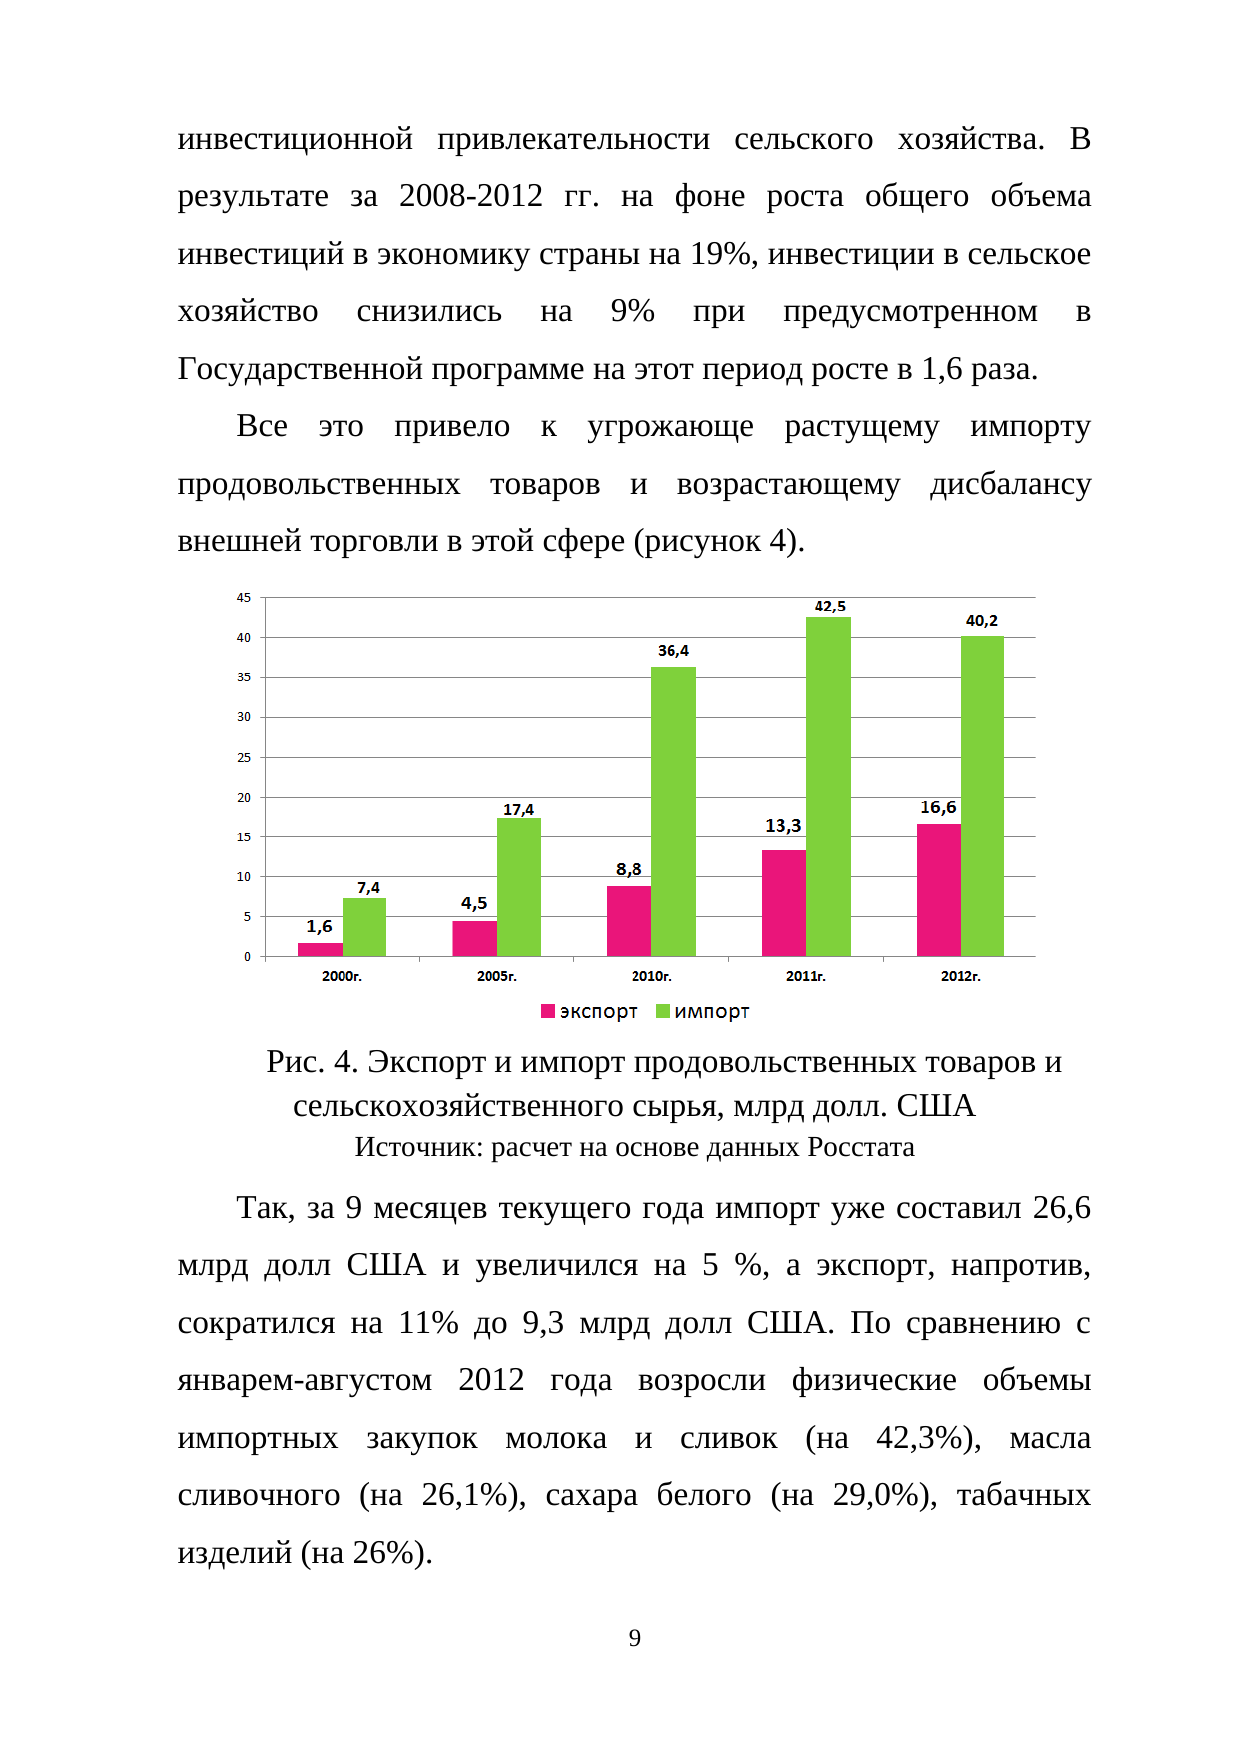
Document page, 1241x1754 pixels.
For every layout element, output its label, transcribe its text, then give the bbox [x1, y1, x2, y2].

picture [234, 578, 1036, 1027]
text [177, 118, 1092, 386]
text Все это привело к угрожающе растущему импорту продовольственных товаров и возрастающему дисбалансу внешней торговли в этой сфере (рисунок 4). [177, 406, 1092, 559]
text Рис. 4. Экспорт и импорт продовольственных товаров и сельскохозяйственного сырья, млрд долл. США [177, 1041, 1092, 1123]
text Так, за 9 месяцев текущего года импорт уже составил 26,6 млрд долл США и увеличился на 5 %, а экспорт, напротив, сократился на 11% до 9,3 млрд долл США. По сравнению с январем-августом 2012 года возросли физические объемы импортных закупок молока и сливок (на 42,3%), масла сливочного (на 26,1%), сахара белого (на 29,0%), табачных изделий (на 26%). [177, 1187, 1092, 1570]
text Источник: расчет на основе данных Росстата [177, 1129, 1092, 1163]
